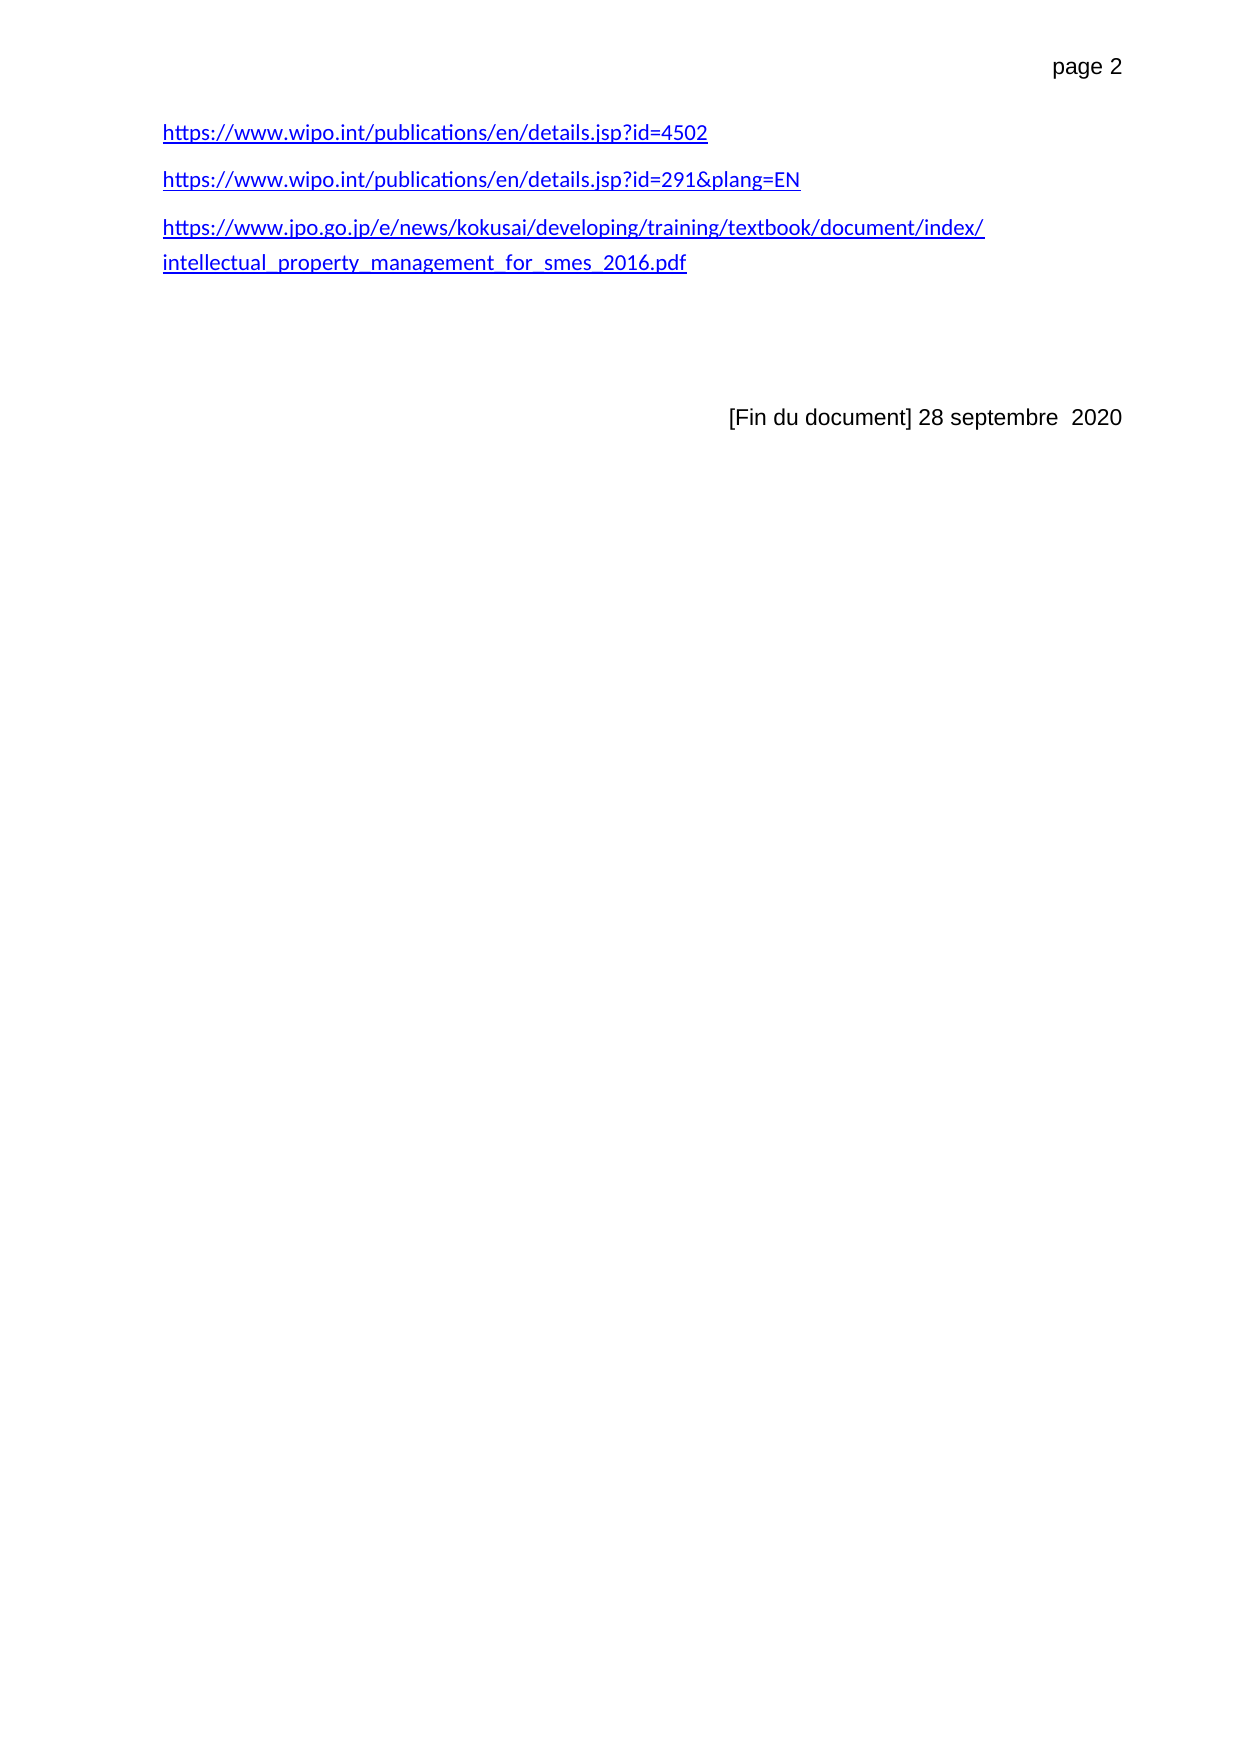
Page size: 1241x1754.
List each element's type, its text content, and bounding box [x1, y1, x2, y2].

list [Fin du document] 28 septembre 2020 [118, 403, 1122, 430]
list https://www.wipo.int/publications/en/details.jsp?id=291&plang=EN [162, 166, 1122, 194]
list https://www.wipo.int/publications/en/details.jsp?id=4502 [162, 118, 1122, 146]
list https://www.jpo.go.jp/e/news/kokusai/developing/training/textbook/document/index/intellectual_property_management_for_smes_2016.pdf [162, 213, 1122, 276]
